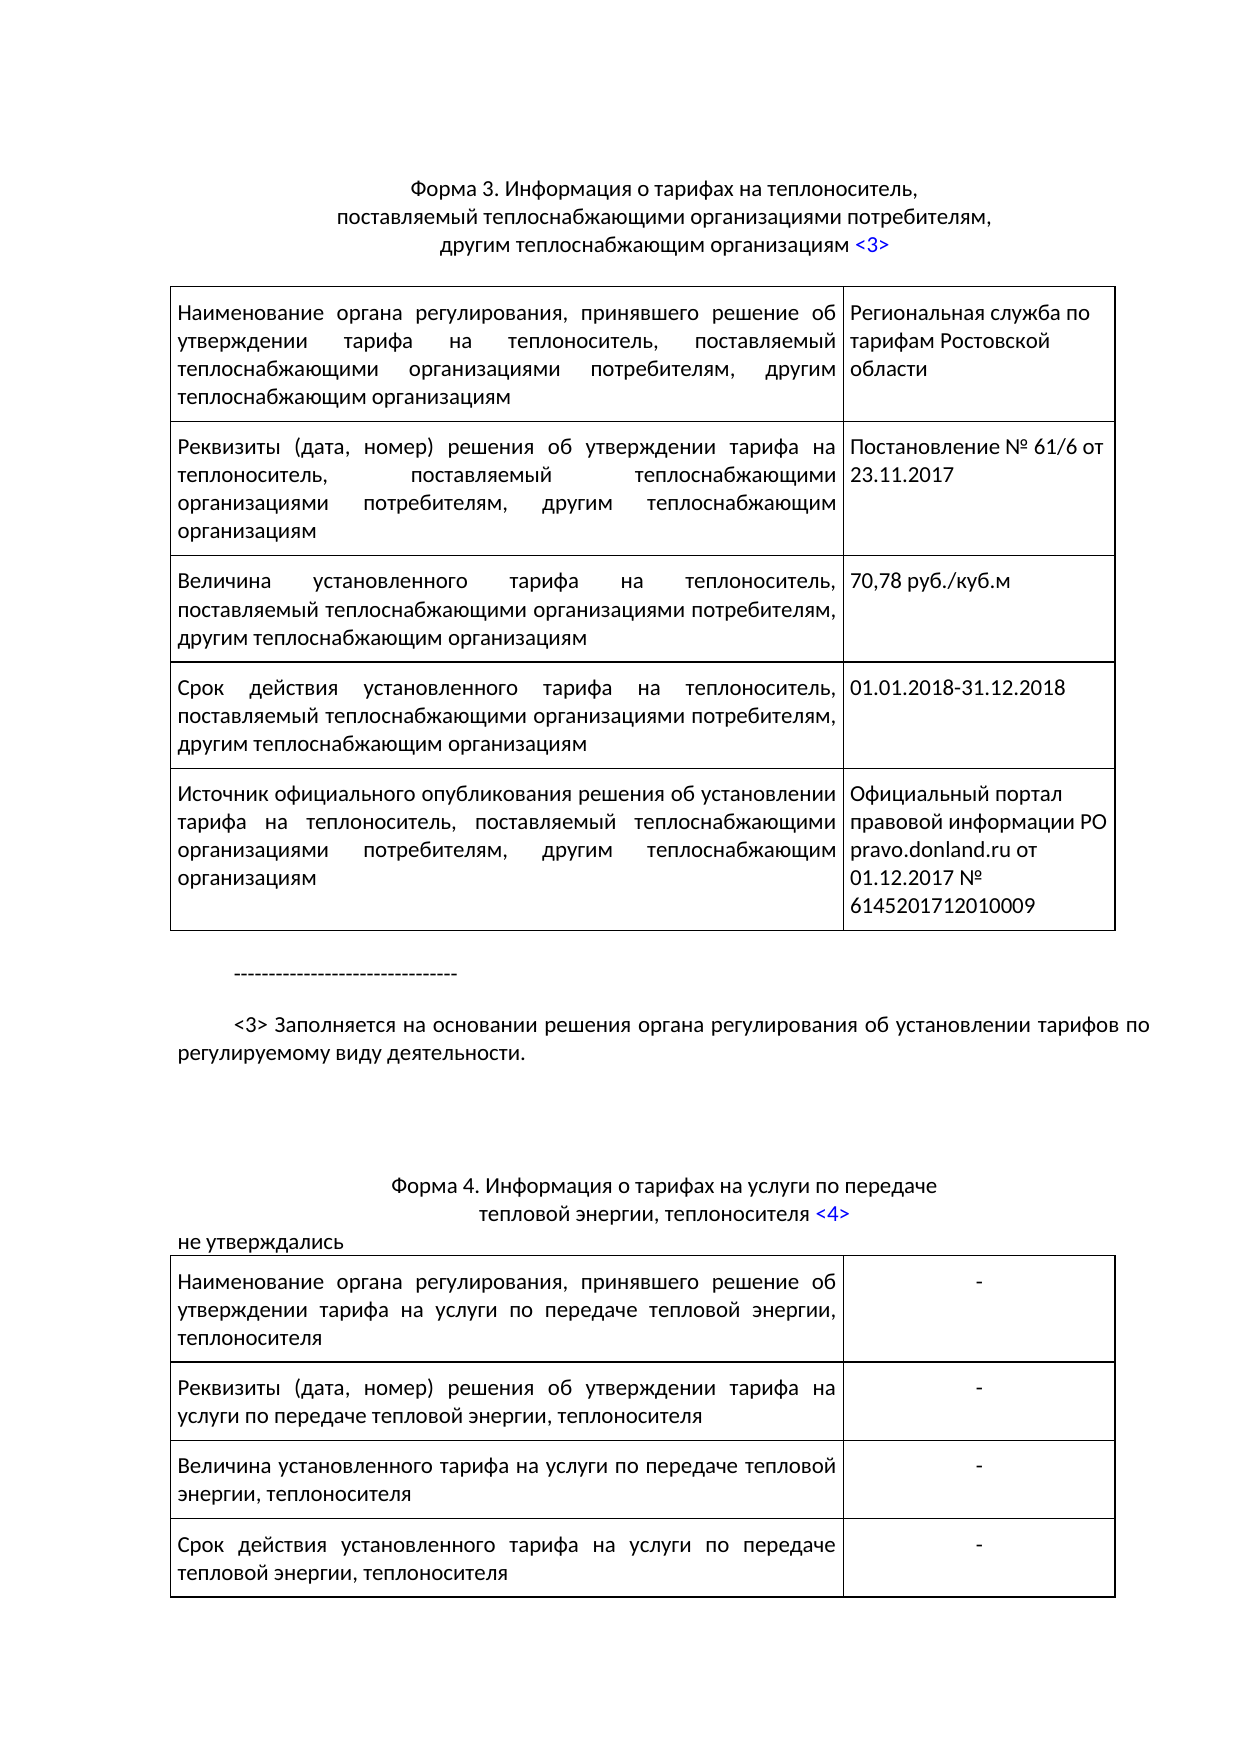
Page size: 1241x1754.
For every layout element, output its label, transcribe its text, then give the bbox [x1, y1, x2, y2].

table_cell Срок действия установленного тарифа на теплоноситель, поставляемый теплоснабжающими организациями потребителям, другим теплоснабжающим организациям [171, 663, 843, 768]
table_cell Величина установленного тарифа на теплоноситель, поставляемый теплоснабжающими организациями потребителям, другим теплоснабжающим организациям [171, 556, 843, 661]
text тепловой энергии, теплоносителя <4> [177, 1199, 1152, 1227]
text Форма 4. Информация о тарифах на услуги по передаче [177, 1171, 1152, 1199]
table_cell - [844, 1441, 1114, 1518]
table_cell Срок действия установленного тарифа на услуги по передаче тепловой энергии, теплоносителя [171, 1519, 843, 1596]
table_cell Постановление № 61/6 от 23.11.2017 [844, 422, 1114, 555]
text Форма 3. Информация о тарифах на теплоноситель, [177, 174, 1152, 202]
text другим теплоснабжающим организациям <3> [177, 230, 1152, 258]
table_cell Реквизиты (дата, номер) решения об утверждении тарифа на услуги по передаче тепловой энергии, теплоносителя [171, 1363, 843, 1440]
table_cell 01.01.2018-31.12.2018 [844, 663, 1114, 768]
table_cell Источник официального опубликования решения об установлении тарифа на теплоноситель, поставляемый теплоснабжающими организациями потребителям, другим теплоснабжающим организациям [171, 769, 843, 930]
text <3> Заполняется на основании решения органа регулирования об установлении тарифов по регулируемому виду деятельности. [177, 1010, 1152, 1066]
table_cell Официальный портал правовой информации РО pravo.donland.ru от 01.12.2017 № 6145201712010009 [844, 769, 1114, 930]
table_header Наименование органа регулирования, принявшего решение об утверждении тарифа на услуги по передаче тепловой энергии, теплоносителя [171, 1256, 843, 1361]
text -------------------------------- [177, 959, 1152, 987]
table_cell - [844, 1519, 1114, 1596]
text поставляемый теплоснабжающими организациями потребителям, [177, 202, 1152, 230]
table_cell - [844, 1363, 1114, 1440]
table_header Региональная служба по тарифам Ростовской области [844, 287, 1114, 421]
table_cell Реквизиты (дата, номер) решения об утверждении тарифа на теплоноситель, поставляемый теплоснабжающими организациями потребителям, другим теплоснабжающим организациям [171, 422, 843, 555]
table_cell Величина установленного тарифа на услуги по передаче тепловой энергии, теплоносителя [171, 1441, 843, 1518]
text не утверждались [177, 1227, 1152, 1255]
table_header Наименование органа регулирования, принявшего решение об утверждении тарифа на теплоноситель, поставляемый теплоснабжающими организациями потребителям, другим теплоснабжающим организациям [171, 287, 843, 421]
table_header - [844, 1256, 1114, 1361]
table_cell 70,78 руб./куб.м [844, 556, 1114, 661]
